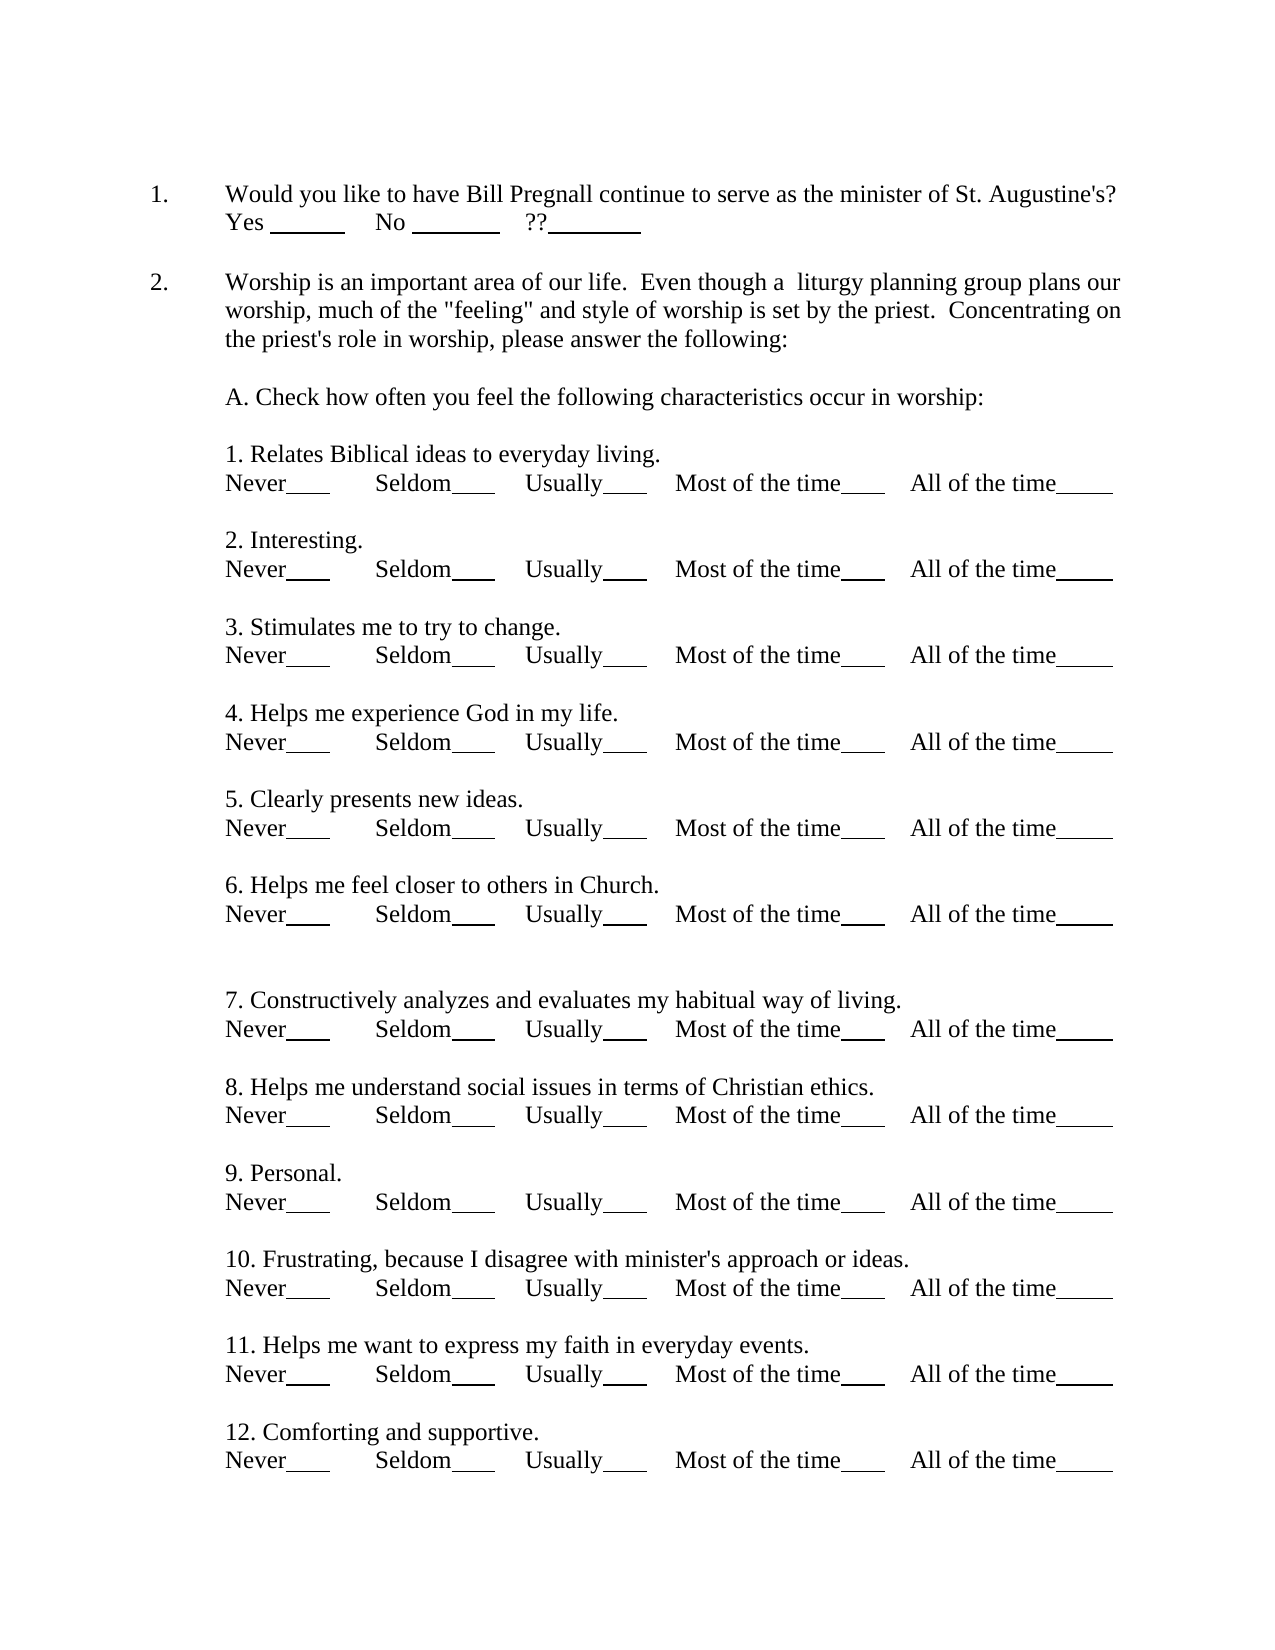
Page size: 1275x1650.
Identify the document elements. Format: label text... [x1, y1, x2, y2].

text 1. Would you like to have Bill Pregnall continue to serve as the minister of St. Augustine's? Yes No ?? [150, 179, 1125, 236]
text Never Seldom Usually Most of the time All of the time [150, 554, 1125, 583]
text 5. Clearly presents new ideas. [150, 784, 1125, 813]
text 3. Stimulates me to try to change. [150, 612, 1125, 641]
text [150, 1446, 1125, 1474]
text 7. Constructively analyzes and evaluates my habitual way of living. [150, 986, 1125, 1014]
text Never Seldom Usually Most of the time All of the time [150, 1187, 1125, 1216]
text Never Seldom Usually Most of the time All of the time [150, 468, 1125, 497]
text 9. Personal. [150, 1158, 1125, 1187]
text Never Seldom Usually Most of the time All of the time [150, 813, 1125, 842]
text Never Seldom Usually Most of the time All of the time [150, 727, 1125, 756]
text Never Seldom Usually Most of the time All of the time [150, 1014, 1125, 1043]
text Never Seldom Usually Most of the time All of the time [150, 899, 1125, 928]
text A. Check how often you feel the following characteristics occur in worship: [150, 382, 1125, 411]
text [150, 1359, 1125, 1388]
text Never Seldom Usually Most of the time All of the time [150, 1101, 1125, 1129]
text 2. Worship is an important area of our life. Even though a liturgy planning group plans our worship, much of the "feeling" and style of worship is set by the priest. Concentrating on the priest's role in worship, please answer the following: [150, 267, 1125, 353]
text 4. Helps me experience God in my life. [150, 698, 1125, 727]
text Never Seldom Usually Most of the time All of the time [150, 641, 1125, 669]
text 12. Comforting and supportive. [150, 1417, 1125, 1446]
text 1. Relates Biblical ideas to everyday living. [150, 439, 1125, 468]
text 11. Helps me want to express my faith in everyday events. [150, 1331, 1125, 1359]
text 6. Helps me feel closer to others in Church. [150, 871, 1125, 899]
text 8. Helps me understand social issues in terms of Christian ethics. [150, 1072, 1125, 1101]
text 10. Frustrating, because I disagree with minister's approach or ideas. [150, 1244, 1125, 1273]
text Never Seldom Usually Most of the time All of the time [150, 1273, 1125, 1302]
text 2. Interesting. [150, 526, 1125, 554]
